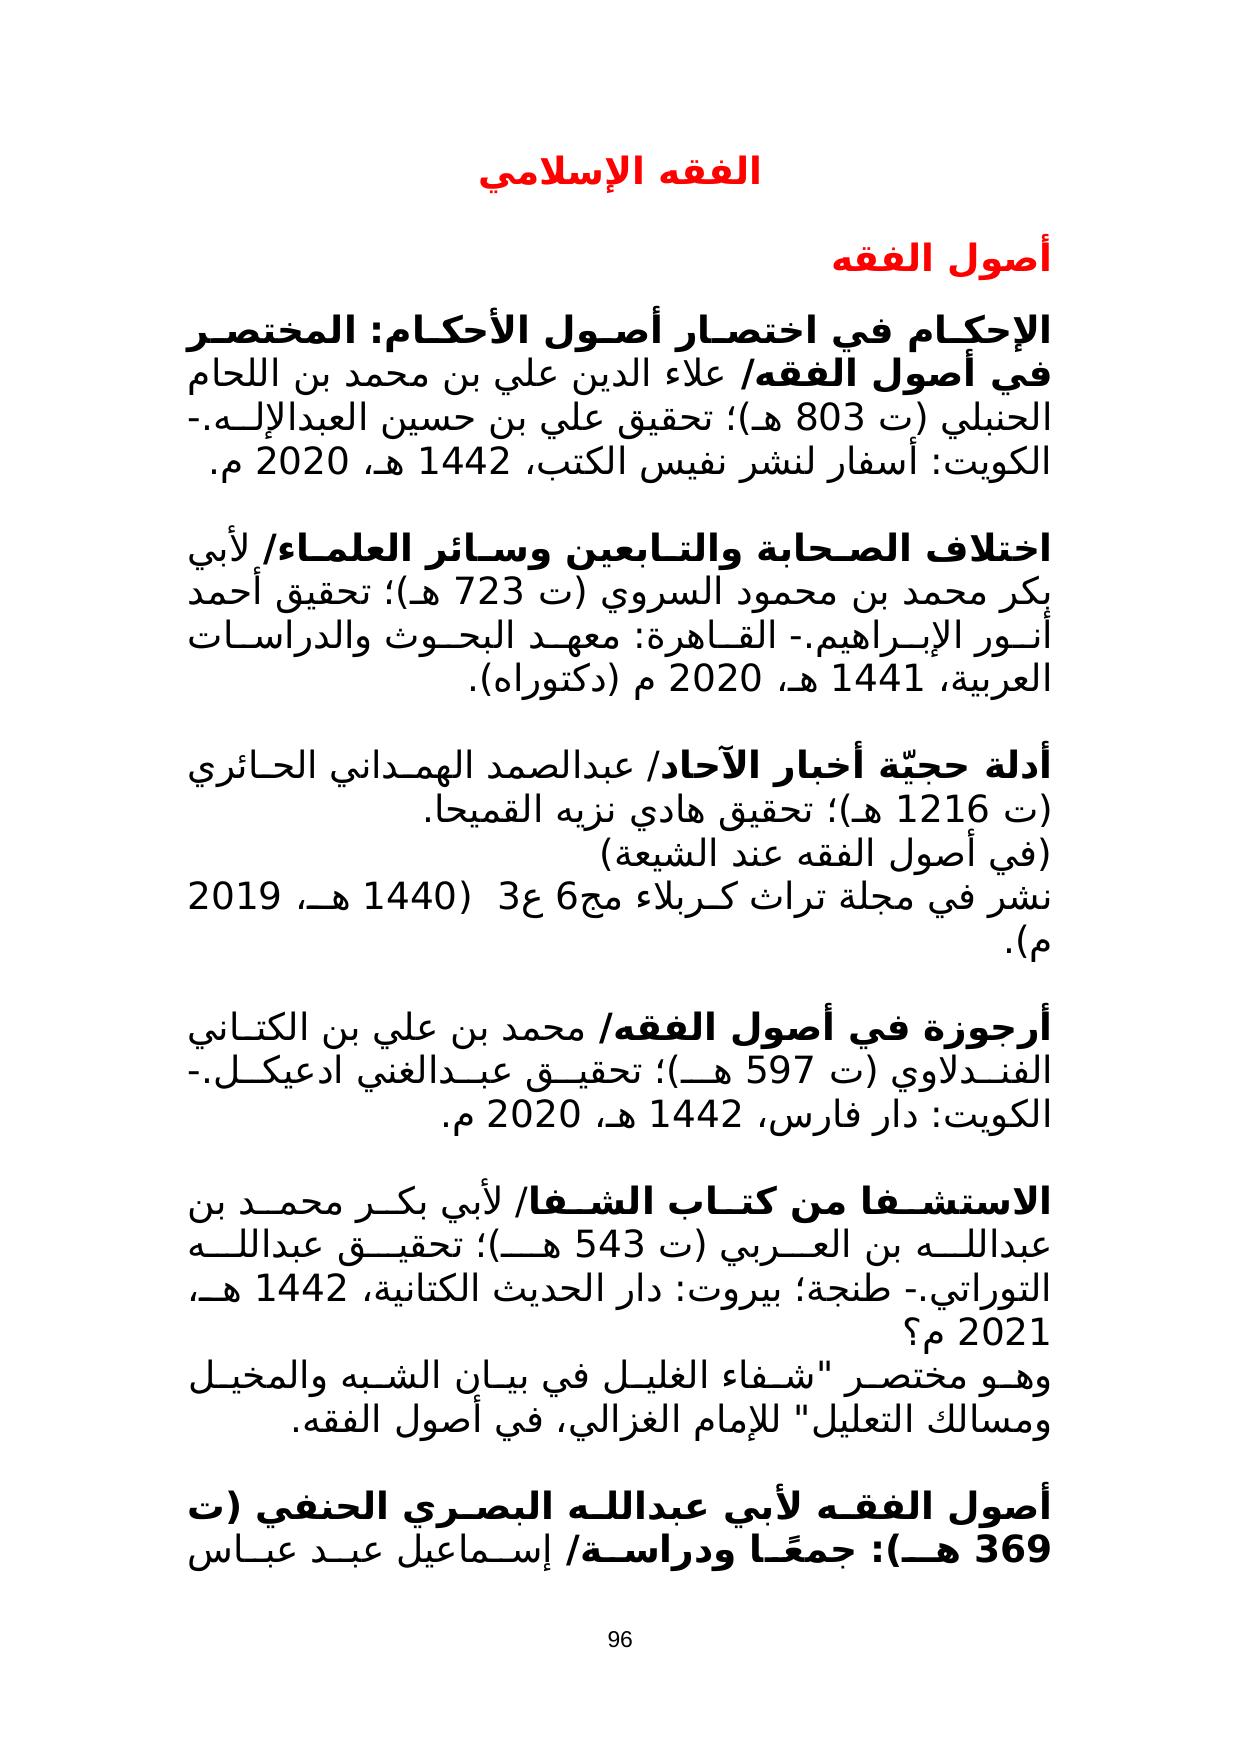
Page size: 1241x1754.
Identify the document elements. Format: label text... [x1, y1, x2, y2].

text نشر في مجلة تراث كربلاء مج6 ع3 (1440 هـ، 2019 م). [187, 875, 1053, 962]
text وهو مختصر "شفاء الغليل في بيان الشبه والمخيل ومسالك التعليل" للإمام الغزالي، في أصول الفقه. [187, 1354, 1053, 1441]
text اختلاف الصحابة والتابعين وسائر العلماء/ لأبي بكر محمد بن محمود السروي (ت 723 هـ)؛ تحقيق أحمد أنور الإبراهيم.- القاهرة: معهد البحوث والدراسات العربية، 1441 هـ، 2020 م (دكتوراه). [187, 526, 1053, 701]
text أرجوزة في أصول الفقه/ محمد بن علي بن الكتاني الفندلاوي (ت 597 هـ)؛ تحقيق عبدالغني ادعيكل.- الكويت: دار فارس، 1442 هـ، 2020 م. [187, 1005, 1053, 1136]
text أدلة حجيّة أخبار الآحاد/ عبدالصمد الهمداني الحائري (ت 1216 هـ)؛ تحقيق هادي نزيه القميحا. [187, 744, 1053, 831]
text أصول الفقه [187, 237, 1053, 280]
text الفقه الإسلامي [187, 150, 1053, 194]
text (في أصول الفقه عند الشيعة) [187, 831, 1053, 875]
text الاستشفا من كتاب الشفا/ لأبي بكر محمد بن عبدالله بن العربي (ت 543 هـ)؛ تحقيق عبدالله التوراتي.- طنجة؛ بيروت: دار الحديث الكتانية، 1442 هـ، 2021 م؟ [187, 1179, 1053, 1354]
text الإحكام في اختصار أصول الأحكام: المختصر في أصول الفقه/ علاء الدين علي بن محمد بن اللحام الحنبلي (ت 803 هـ)؛ تحقيق علي بن حسين العبدالإله.- الكويت: أسفار لنشر نفيس الكتب، 1442 هـ، 2020 م. [187, 308, 1053, 483]
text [187, 1484, 1053, 1572]
